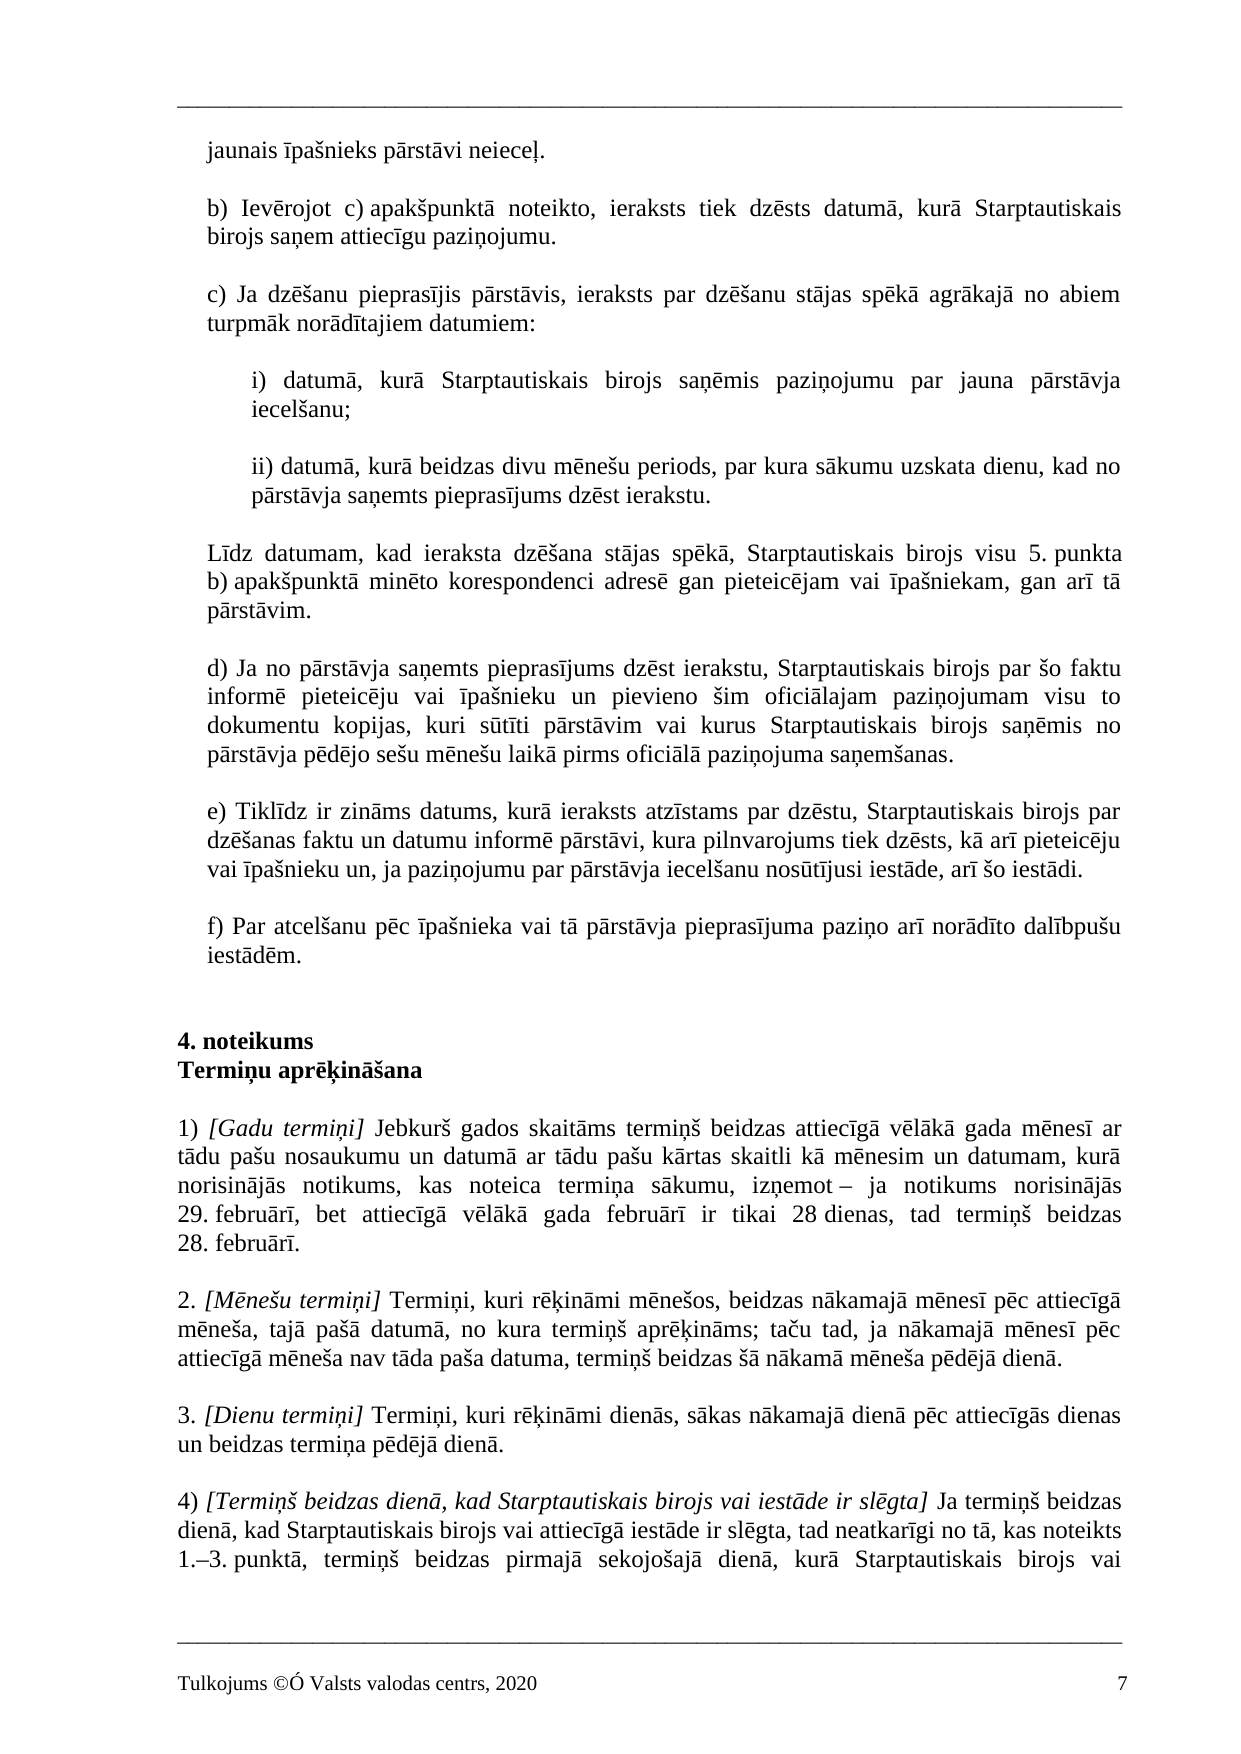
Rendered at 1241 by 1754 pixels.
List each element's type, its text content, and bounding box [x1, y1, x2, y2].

text d) Ja no pārstāvja saņemts pieprasījums dzēst ierakstu, Starptautiskais birojs par šo faktu informē pieteicēju vai īpašnieku un pievieno šim oficiālajam paziņojumam visu to dokumentu kopijas, kuri sūtīti pārstāvim vai kurus Starptautiskais birojs saņēmis no pārstāvja pēdējo sešu mēnešu laikā pirms oficiālā paziņojuma saņemšanas. [207, 653, 1122, 768]
text ii) datumā, kurā beidzas divu mēnešu periods, par kura sākumu uzskata dienu, kad no pārstāvja saņemts pieprasījums dzēst ierakstu. [251, 451, 1122, 509]
text e) Tiklīdz ir zināms datums, kurā ieraksts atzīstams par dzēstu, Starptautiskais birojs par dzēšanas faktu un datumu informē pārstāvi, kura pilnvarojums tiek dzēsts, kā arī pieteicēju vai īpašnieku un, ja paziņojumu par pārstāvja iecelšanu nosūtījusi iestāde, arī šo iestādi. [207, 796, 1122, 883]
text 3. [Dienu termiņi] Termiņi, kuri rēķināmi dienās, sākas nākamajā dienā pēc attiecīgās dienas un beidzas termiņa pēdējā dienā. [177, 1400, 1122, 1458]
text i) datumā, kurā Starptautiskais birojs saņēmis paziņojumu par jauna pārstāvja iecelšanu; [251, 365, 1122, 423]
text c) Ja dzēšanu pieprasījis pārstāvis, ieraksts par dzēšanu stājas spēkā agrākajā no abiem turpmāk norādītajiem datumiem: [207, 279, 1122, 336]
text Līdz datumam, kad ieraksta dzēšana stājas spēkā, Starptautiskais birojs visu 5. punkta b) apakšpunktā minēto korespondenci adresē gan pieteicējam vai īpašniekam, gan arī tā pārstāvim. [207, 538, 1122, 624]
text 2. [Mēnešu termiņi] Termiņi, kuri rēķināmi mēnešos, beidzas nākamajā mēnesī pēc attiecīgā mēneša, tajā pašā datumā, no kura termiņš aprēķināms; taču tad, ja nākamajā mēnesī pēc attiecīgā mēneša nav tāda paša datuma, termiņš beidzas šā nākamā mēneša pēdējā dienā. [177, 1285, 1122, 1371]
text b) Ievērojot c) apakšpunktā noteikto, ieraksts tiek dzēsts datumā, kurā Starptautiskais birojs saņem attiecīgu paziņojumu. [207, 193, 1122, 250]
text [207, 135, 1122, 164]
subtitle 4. noteikums [177, 1026, 1122, 1055]
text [177, 1486, 1122, 1573]
text 1) [Gadu termiņi] Jebkurš gados skaitāms termiņš beidzas attiecīgā vēlākā gada mēnesī ar tādu pašu nosaukumu un datumā ar tādu pašu kārtas skaitli kā mēnesim un datumam, kurā norisinājās notikums, kas noteica termiņa sākumu, izņemot – ja notikums norisinājās 29. februārī, bet attiecīgā vēlākā gada februārī ir tikai 28 dienas, tad termiņš beidzas 28. februārī. [177, 1113, 1122, 1256]
text Termiņu aprēķināšana [177, 1055, 1122, 1084]
text f) Par atcelšanu pēc īpašnieka vai tā pārstāvja pieprasījuma paziņo arī norādīto dalībpušu iestādēm. [207, 911, 1122, 969]
